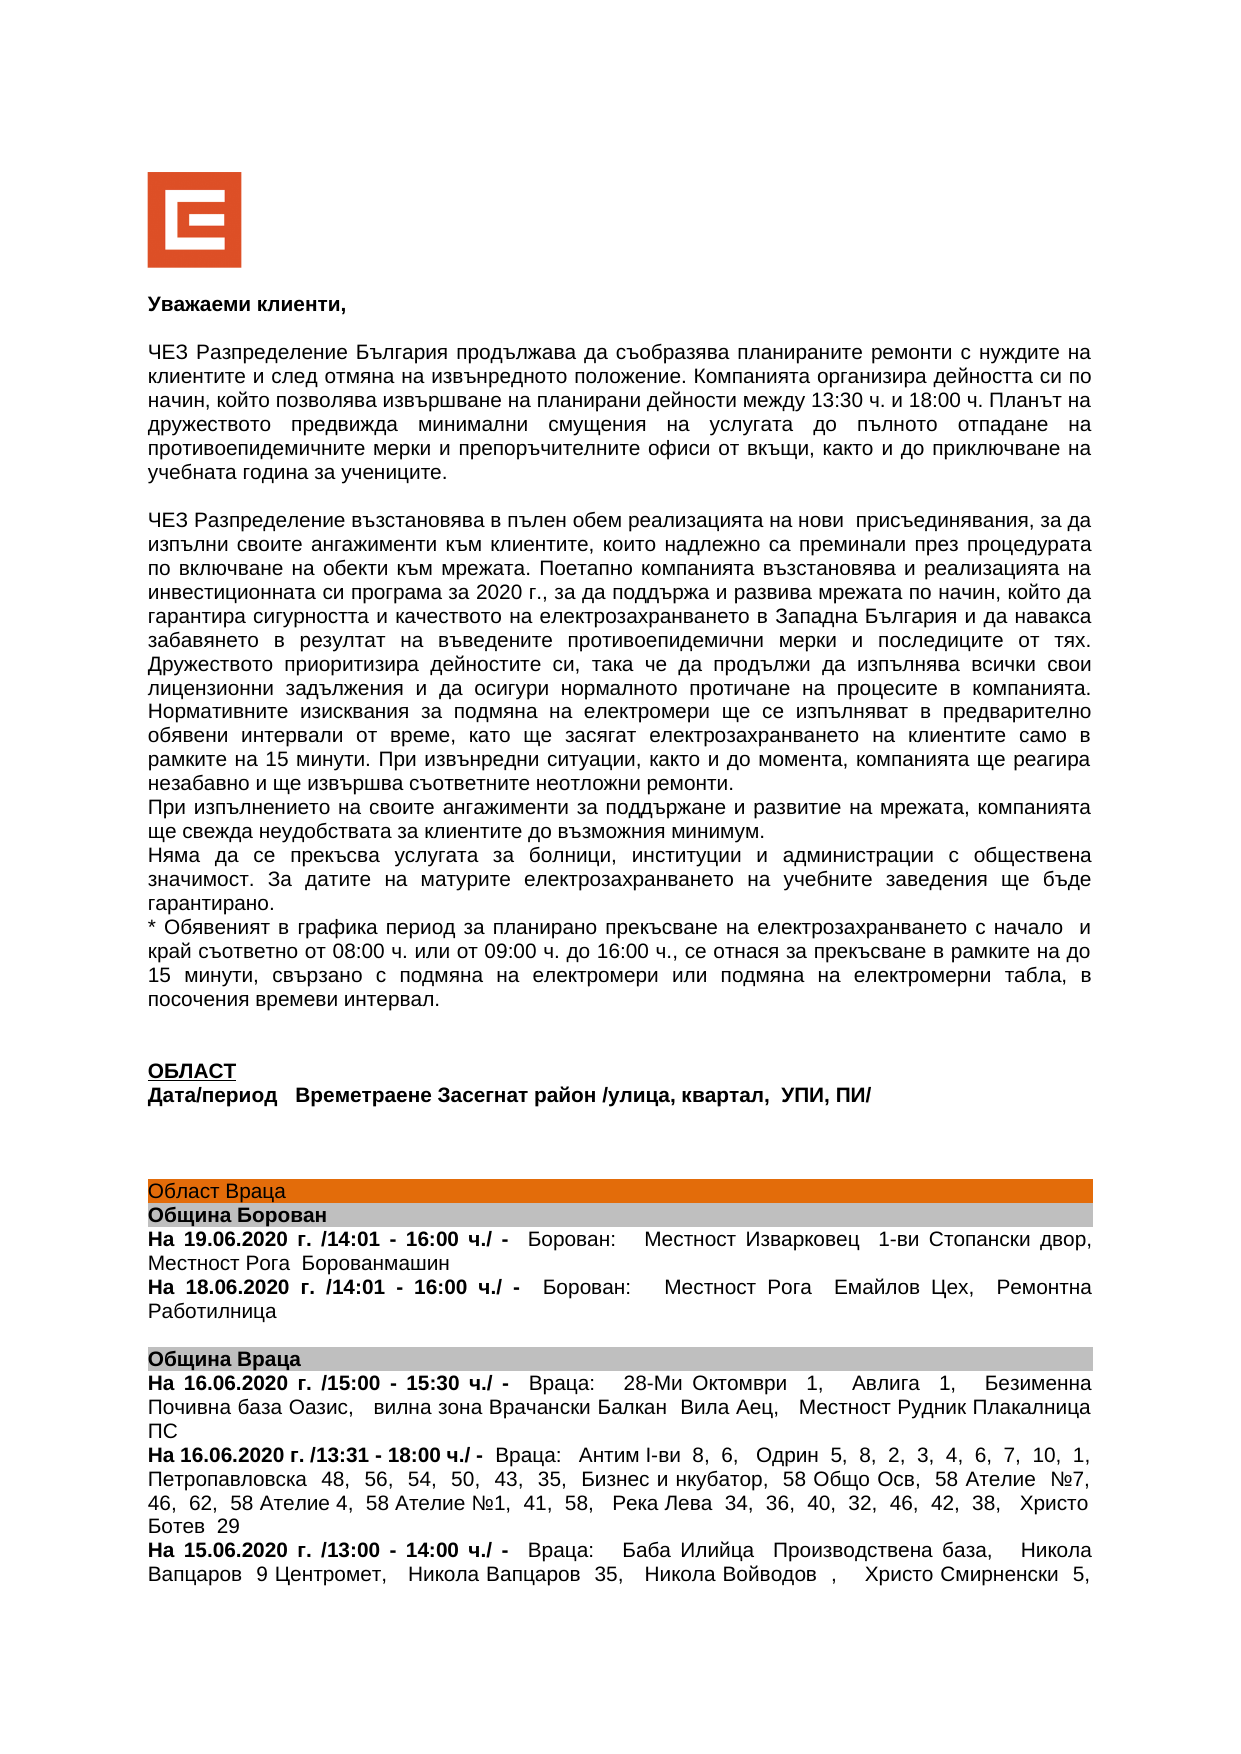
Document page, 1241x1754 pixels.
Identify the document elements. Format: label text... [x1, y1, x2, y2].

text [148, 1538, 1093, 1586]
text Уважаеми клиенти, [148, 292, 1093, 316]
text ЧЕЗ Разпределение България продължава да съобразява планираните ремонти с нуждите на клиентите и след отмяна на извънредното положение. Компанията организира дейността си по начин, който позволява извършване на планирани дейности между 13:30 ч. и 18:00 ч. Планът на дружеството предвижда минимални смущения на услугата до пълното отпадане на противоепидемичните мерки и препоръчителните офиси от вкъщи, както и до приключване на учебната година за учениците. [148, 340, 1093, 484]
text Няма да се прекъсва услугата за болници, институции и администрации с обществена значимост. За датите на матурите електрозахранването на учебните заведения ще бъде гарантирано. [148, 843, 1093, 915]
text ОБЛАСТ [148, 1059, 1093, 1083]
text Община Борован [148, 1203, 1093, 1227]
text На 16.06.2020 г. /15:00 - 15:30 ч./ - Враца: 28-Ми Октомври 1, Авлига 1, Безименна Почивна база Оазис, вилна зона Врачански Балкан Вила Аец, Местност Рудник Плакалница ПС [148, 1371, 1093, 1442]
text На 19.06.2020 г. /14:01 - 16:00 ч./ - Борован: Местност Изварковец 1-ви Стопански двор, Местност Рога Борованмашин [148, 1227, 1093, 1275]
text Община Враца [148, 1347, 1093, 1371]
text На 16.06.2020 г. /13:31 - 18:00 ч./ - Враца: Антим I-ви 8, 6, Одрин 5, 8, 2, 3, 4, 6, 7, 10, 1, Петропавловска 48, 56, 54, 50, 43, 35, Бизнес и нкубатор, 58 Общо Осв, 58 Ателие №7, 46, 62, 58 Ателие 4, 58 Ателие №1, 41, 58, Река Лева 34, 36, 40, 32, 46, 42, 38, Христо Ботев 29 [148, 1442, 1093, 1538]
text При изпълнението на своите ангажименти за поддържане и развитие на мрежата, компанията ще свежда неудобствата за клиентите до възможния минимум. [148, 795, 1093, 843]
text Дата/период Времетраене Засегнат район /улица, квартал, УПИ, ПИ/ [148, 1083, 1093, 1107]
text Област Враца [148, 1179, 1093, 1203]
text * Обявеният в графика период за планирано прекъсване на електрозахранването с начало и край съответно от 08:00 ч. или от 09:00 ч. до 16:00 ч., се отнася за прекъсване в рамките на до 15 минути, свързано с подмяна на електромери или подмяна на електромерни табла, в посочения времеви интервал. [148, 915, 1093, 1011]
text На 18.06.2020 г. /14:01 - 16:00 ч./ - Борован: Местност Рога Емайлов Цех, Ремонтна Работилница [148, 1275, 1093, 1323]
text ЧЕЗ Разпределение възстановява в пълен обем реализацията на нови присъединявания, за да изпълни своите ангажименти към клиентите, които надлежно са преминали през процедурата по включване на обекти към мрежата. Поетапно компанията възстановява и реализацията на инвестиционната си програма за 2020 г., за да поддържа и развива мрежата по начин, който да гарантира сигурността и качеството на електрозахранването в Западна България и да навакса забавянето в резултат на въведените противоепидемични мерки и последиците от тях. Дружеството приоритизира дейностите си, така че да продължи да изпълнява всички свои лицензионни задължения и да осигури нормалното протичане на процесите в компанията. Нормативните изисквания за подмяна на електромери ще се изпълняват в предварително обявени интервали от време, като ще засягат електрозахранването на клиентите само в рамките на 15 минути. При извънредни ситуации, както и до момента, компанията ще реагира незабавно и ще извършва съответните неотложни ремонти. [148, 508, 1093, 795]
